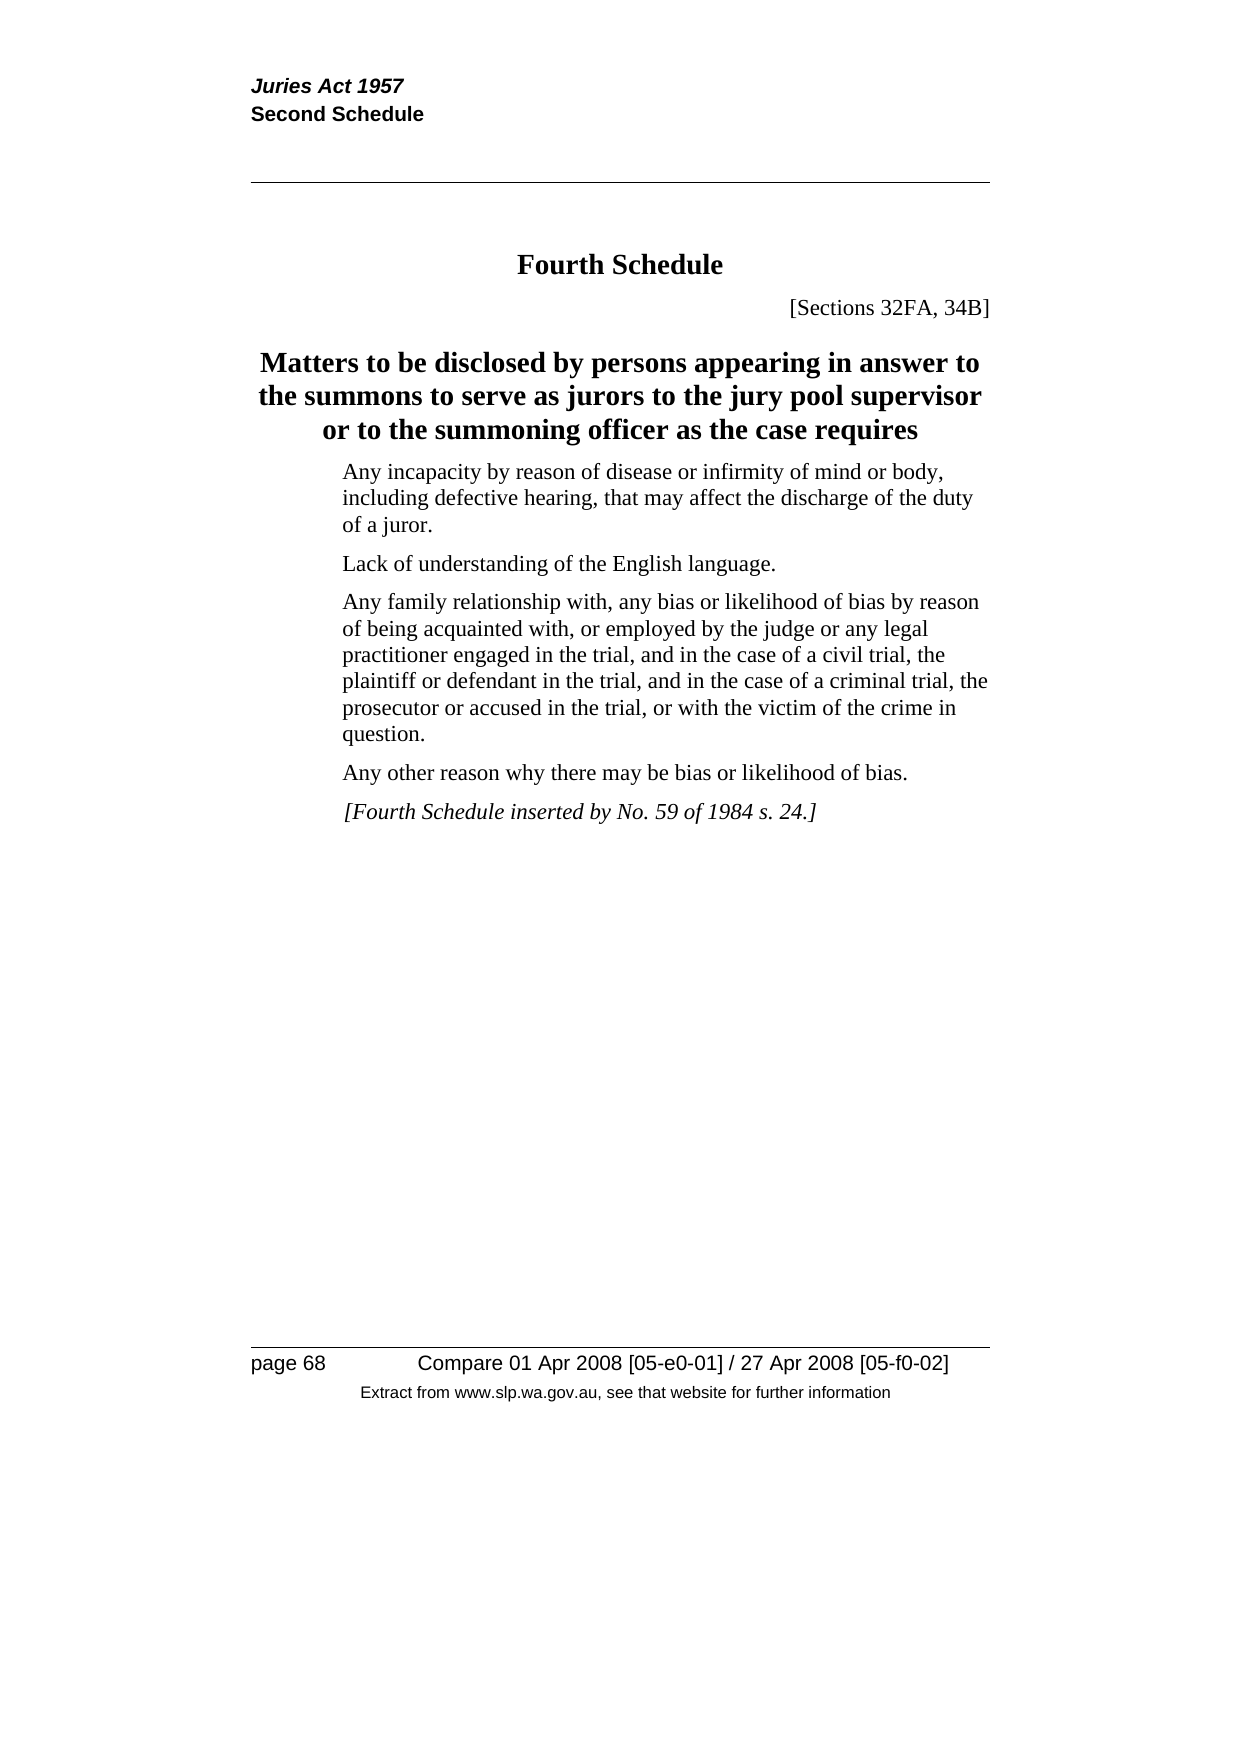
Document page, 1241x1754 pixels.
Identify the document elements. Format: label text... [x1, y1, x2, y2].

subtitle Matters to be disclosed by persons appearing in answer to the summons to serve as jurors to the jury pool supervisor or to the summoning officer as the case requires [251, 345, 990, 446]
subtitle Fourth Schedule [251, 247, 990, 281]
text Any family relationship with, any bias or likelihood of bias by reason of being acquainted with, or employed by the judge or any legal practitioner engaged in the trial, and in the case of a civil trial, the plaintiff or defendant in the trial, and in the case of a criminal trial, the prosecutor or accused in the trial, or with the victim of the crime in question. [251, 588, 990, 747]
text [Sections 32FA, 34B] [251, 293, 990, 320]
text Any incapacity by reason of disease or infirmity of mind or body, including defective hearing, that may affect the discharge of the duty of a juror. [251, 458, 990, 537]
text Any other reason why there may be bias or likelihood of bias. [251, 759, 990, 785]
text [Fourth Schedule inserted by No. 59 of 1984 s. 24.] [251, 798, 990, 824]
text Lack of understanding of the English language. [251, 549, 990, 576]
